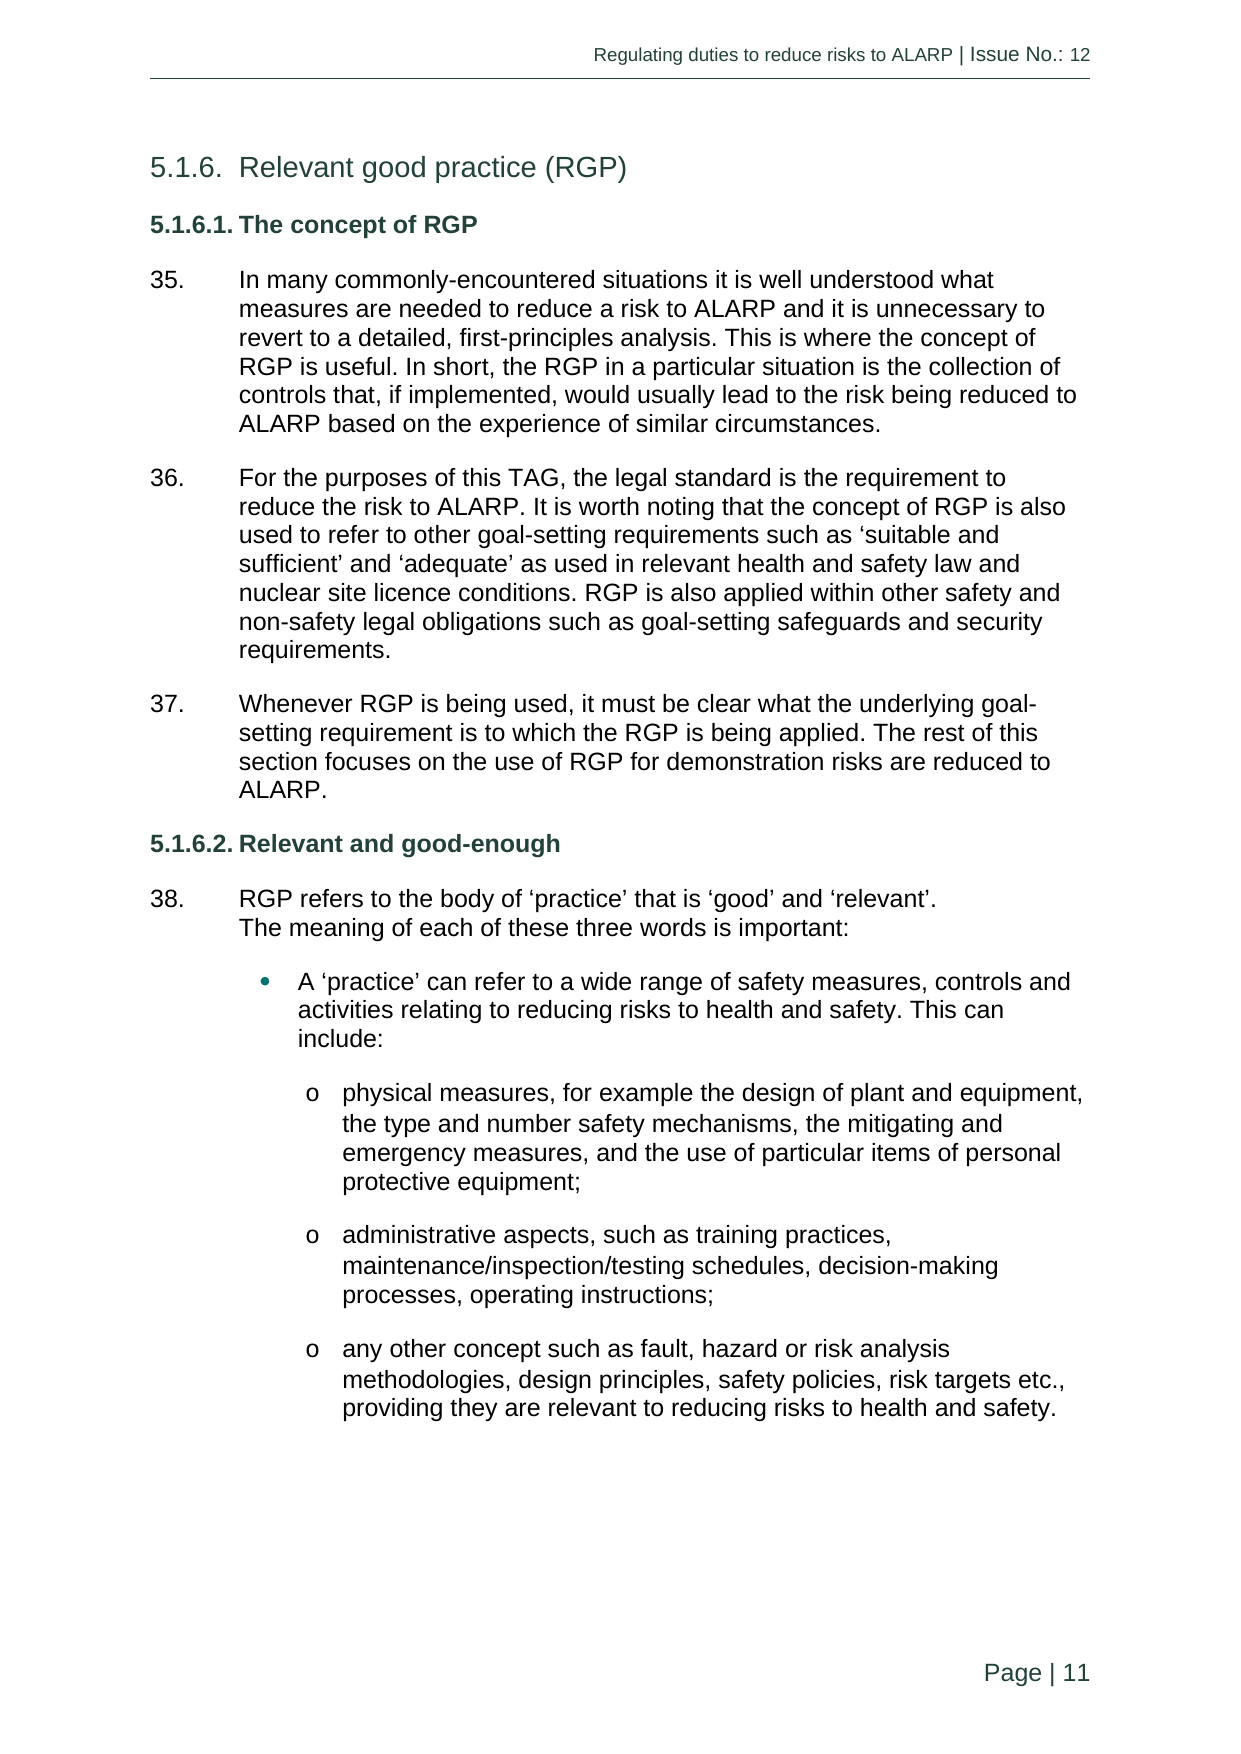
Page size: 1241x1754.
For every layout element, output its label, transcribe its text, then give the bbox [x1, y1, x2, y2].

subtitle 5.1.6.1. The concept of RGP [150, 210, 1090, 239]
subtitle 5.1.6.2. Relevant and good-enough [150, 829, 1090, 858]
list physical measures, for example the design of plant and equipment, the type and number safety mechanisms, the mitigating and emergency measures, and the use of particular items of personal protective equipment; [305, 1078, 1090, 1195]
list administrative aspects, such as training practices, maintenance/inspection/testing schedules, decision-making processes, operating instructions; [305, 1220, 1090, 1309]
subtitle 5.1.6. Relevant good practice (RGP) [150, 150, 1090, 183]
text For the purposes of this TAG, the legal standard is the requirement to reduce the risk to ALARP. It is worth noting that the concept of RGP is also used to refer to other goal-setting requirements such as ‘suitable and sufficient’ and ‘adequate’ as used in relevant health and safety law and nuclear site licence conditions. RGP is also applied within other safety and non-safety legal obligations such as goal-setting safeguards and security requirements. [150, 463, 1090, 664]
list any other concept such as fault, hazard or risk analysis methodologies, design principles, safety policies, risk targets etc., providing they are relevant to reducing risks to health and safety. [305, 1334, 1090, 1422]
list A ‘practice’ can refer to a wide range of safety measures, controls and activities relating to reducing risks to health and safety. This can include: [261, 967, 1090, 1053]
text Whenever RGP is being used, it must be clear what the underlying goal-setting requirement is to which the RGP is being applied. The rest of this section focuses on the use of RGP for demonstration risks are reduced to ALARP. [150, 689, 1090, 804]
text RGP refers to the body of ‘practice’ that is ‘good’ and ‘relevant’. The meaning of each of these three words is important: [150, 884, 1090, 942]
text In many commonly-encountered situations it is well understood what measures are needed to reduce a risk to ALARP and it is unnecessary to revert to a detailed, first-principles analysis. This is where the concept of RGP is useful. In short, the RGP in a particular situation is the collection of controls that, if implemented, would usually lead to the risk being reduced to ALARP based on the experience of similar circumstances. [150, 265, 1090, 438]
